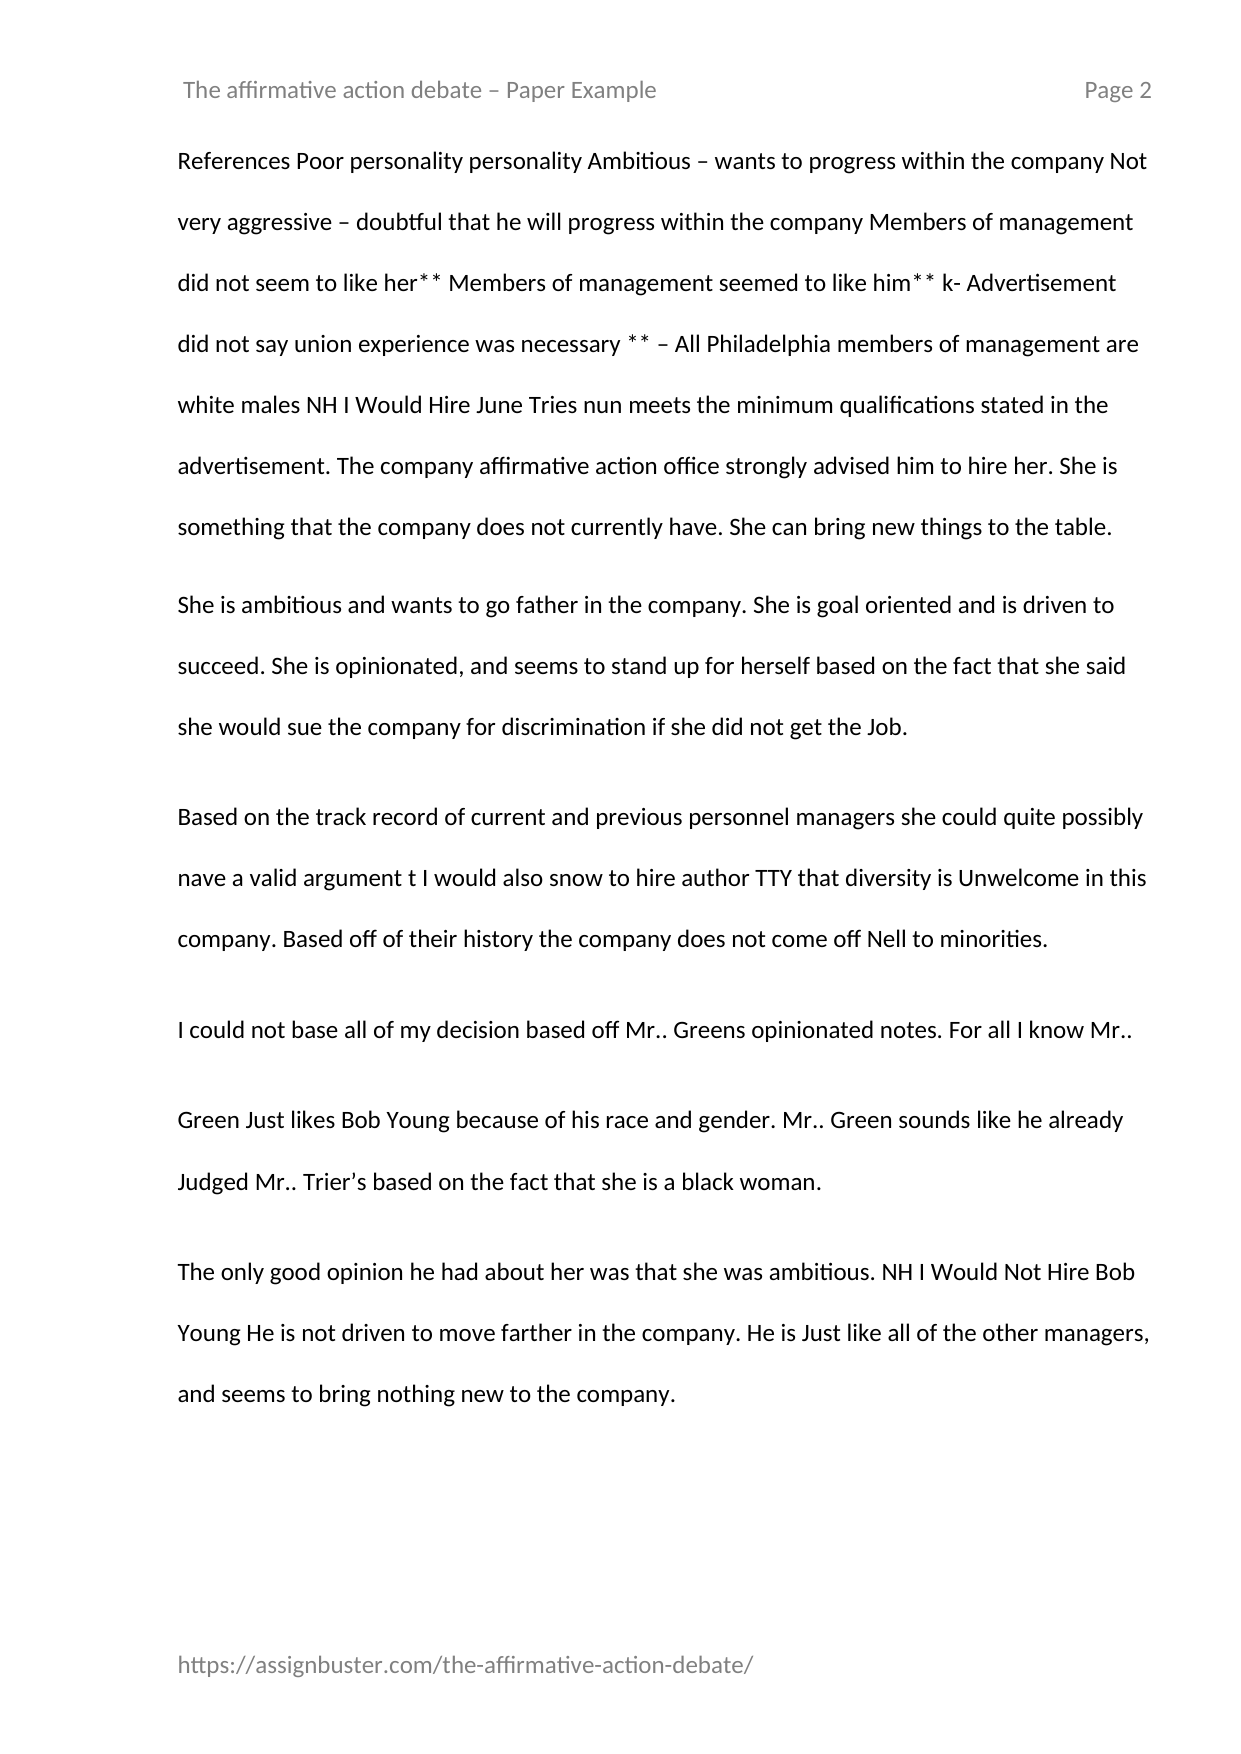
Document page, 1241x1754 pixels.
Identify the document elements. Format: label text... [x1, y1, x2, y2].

text I could not base all of my decision based off Mr.. Greens opinionated notes. For all I know Mr.. [177, 1014, 1152, 1045]
text Based on the track record of current and previous personnel managers she could quite possibly nave a valid argument t I would also snow to hire author TTY that diversity is Unwelcome in this company. Based off of their history the company does not come off Nell to minorities. [177, 802, 1152, 954]
text References Poor personality personality Ambitious – wants to progress within the company Not very aggressive – doubtful that he will progress within the company Members of management did not seem to like her** Members of management seemed to like him** k- Advertisement did not say union experience was necessary ** – All Philadelphia members of management are white males NH I Would Hire June Tries nun meets the minimum qualifications stated in the advertisement. The company affirmative action office strongly advised him to hire her. She is something that the company does not currently have. She can bring new things to the table. [177, 145, 1152, 542]
text She is ambitious and wants to go father in the company. She is goal oriented and is driven to succeed. She is opinionated, and seems to stand up for herself based on the fact that she said she would sue the company for discrimination if she did not get the Job. [177, 589, 1152, 742]
text Green Just likes Bob Young because of his race and gender. Mr.. Green sounds like he already Judged Mr.. Trier’s based on the fact that she is a black woman. [177, 1105, 1152, 1196]
text The only good opinion he had about her was that she was ambitious. NH I Would Not Hire Bob Young He is not driven to move farther in the company. He is Just like all of the other managers, and seems to bring nothing new to the company. [177, 1256, 1152, 1409]
